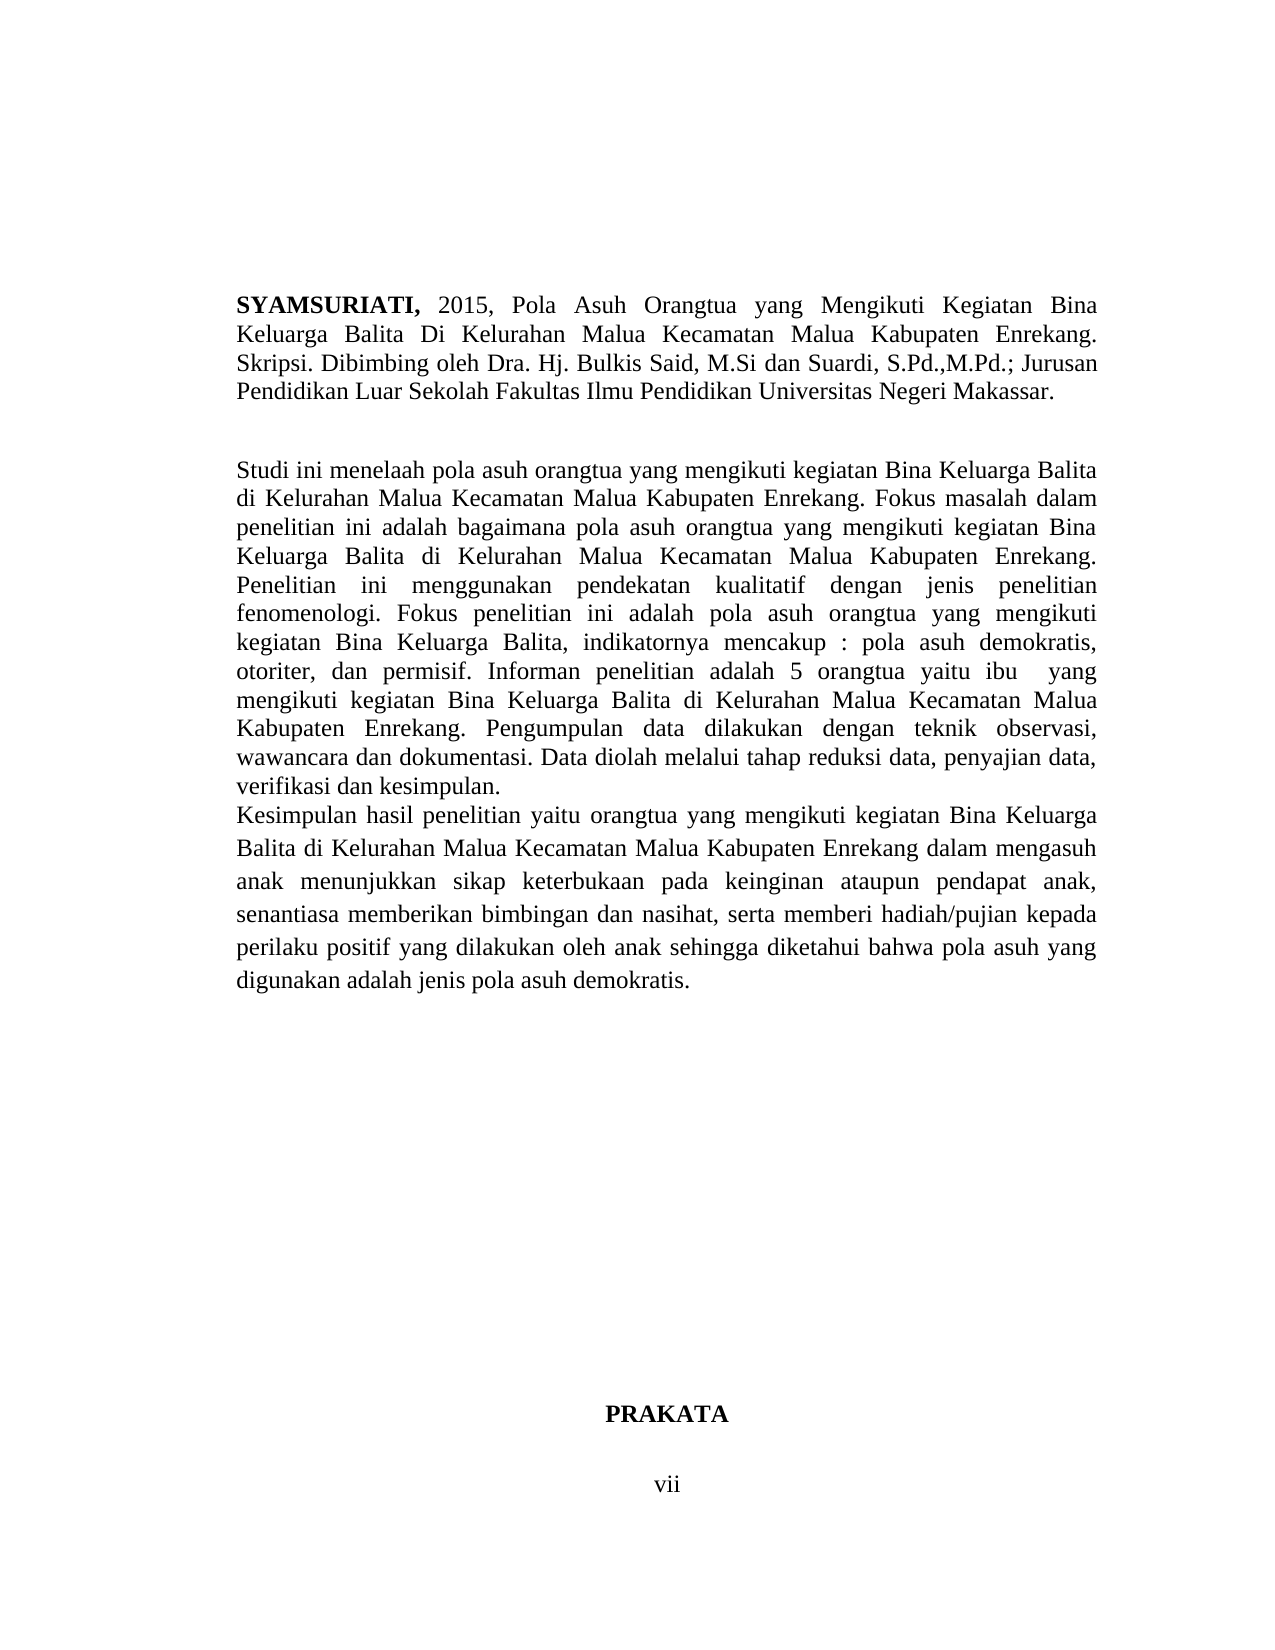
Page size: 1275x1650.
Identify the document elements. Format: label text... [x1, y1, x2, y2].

text SYAMSURIATI, 2015, Pola Asuh Orangtua yang Mengikuti Kegiatan Bina Keluarga Balita Di Kelurahan Malua Kecamatan Malua Kabupaten Enrekang. Skripsi. Dibimbing oleh Dra. Hj. Bulkis Said, M.Si dan Suardi, S.Pd.,M.Pd.; Jurusan Pendidikan Luar Sekolah Fakultas Ilmu Pendidikan Universitas Negeri Makassar. [236, 290, 1098, 405]
text Studi ini menelaah pola asuh orangtua yang mengikuti kegiatan Bina Keluarga Balita di Kelurahan Malua Kecamatan Malua Kabupaten Enrekang. Fokus masalah dalam penelitian ini adalah bagaimana pola asuh orangtua yang mengikuti kegiatan Bina Keluarga Balita di Kelurahan Malua Kecamatan Malua Kabupaten Enrekang. Penelitian ini menggunakan pendekatan kualitatif dengan jenis penelitian fenomenologi. Fokus penelitian ini adalah pola asuh orangtua yang mengikuti kegiatan Bina Keluarga Balita, indikatornya mencakup : pola asuh demokratis, otoriter, dan permisif. Informan penelitian adalah 5 orangtua yaitu ibu yang mengikuti kegiatan Bina Keluarga Balita di Kelurahan Malua Kecamatan Malua Kabupaten Enrekang. Pengumpulan data dilakukan dengan teknik observasi, wawancara dan dokumentasi. Data diolah melalui tahap reduksi data, penyajian data, verifikasi dan kesimpulan. [236, 455, 1098, 800]
text PRAKATA [236, 1399, 1098, 1428]
text Kesimpulan hasil penelitian yaitu orangtua yang mengikuti kegiatan Bina Keluarga Balita di Kelurahan Malua Kecamatan Malua Kabupaten Enrekang dalam mengasuh anak menunjukkan sikap keterbukaan pada keinginan ataupun pendapat anak, senantiasa memberikan bimbingan dan nasihat, serta memberi hadiah/pujian kepada perilaku positif yang dilakukan oleh anak sehingga diketahui bahwa pola asuh yang digunakan adalah jenis pola asuh demokratis. [236, 800, 1098, 993]
